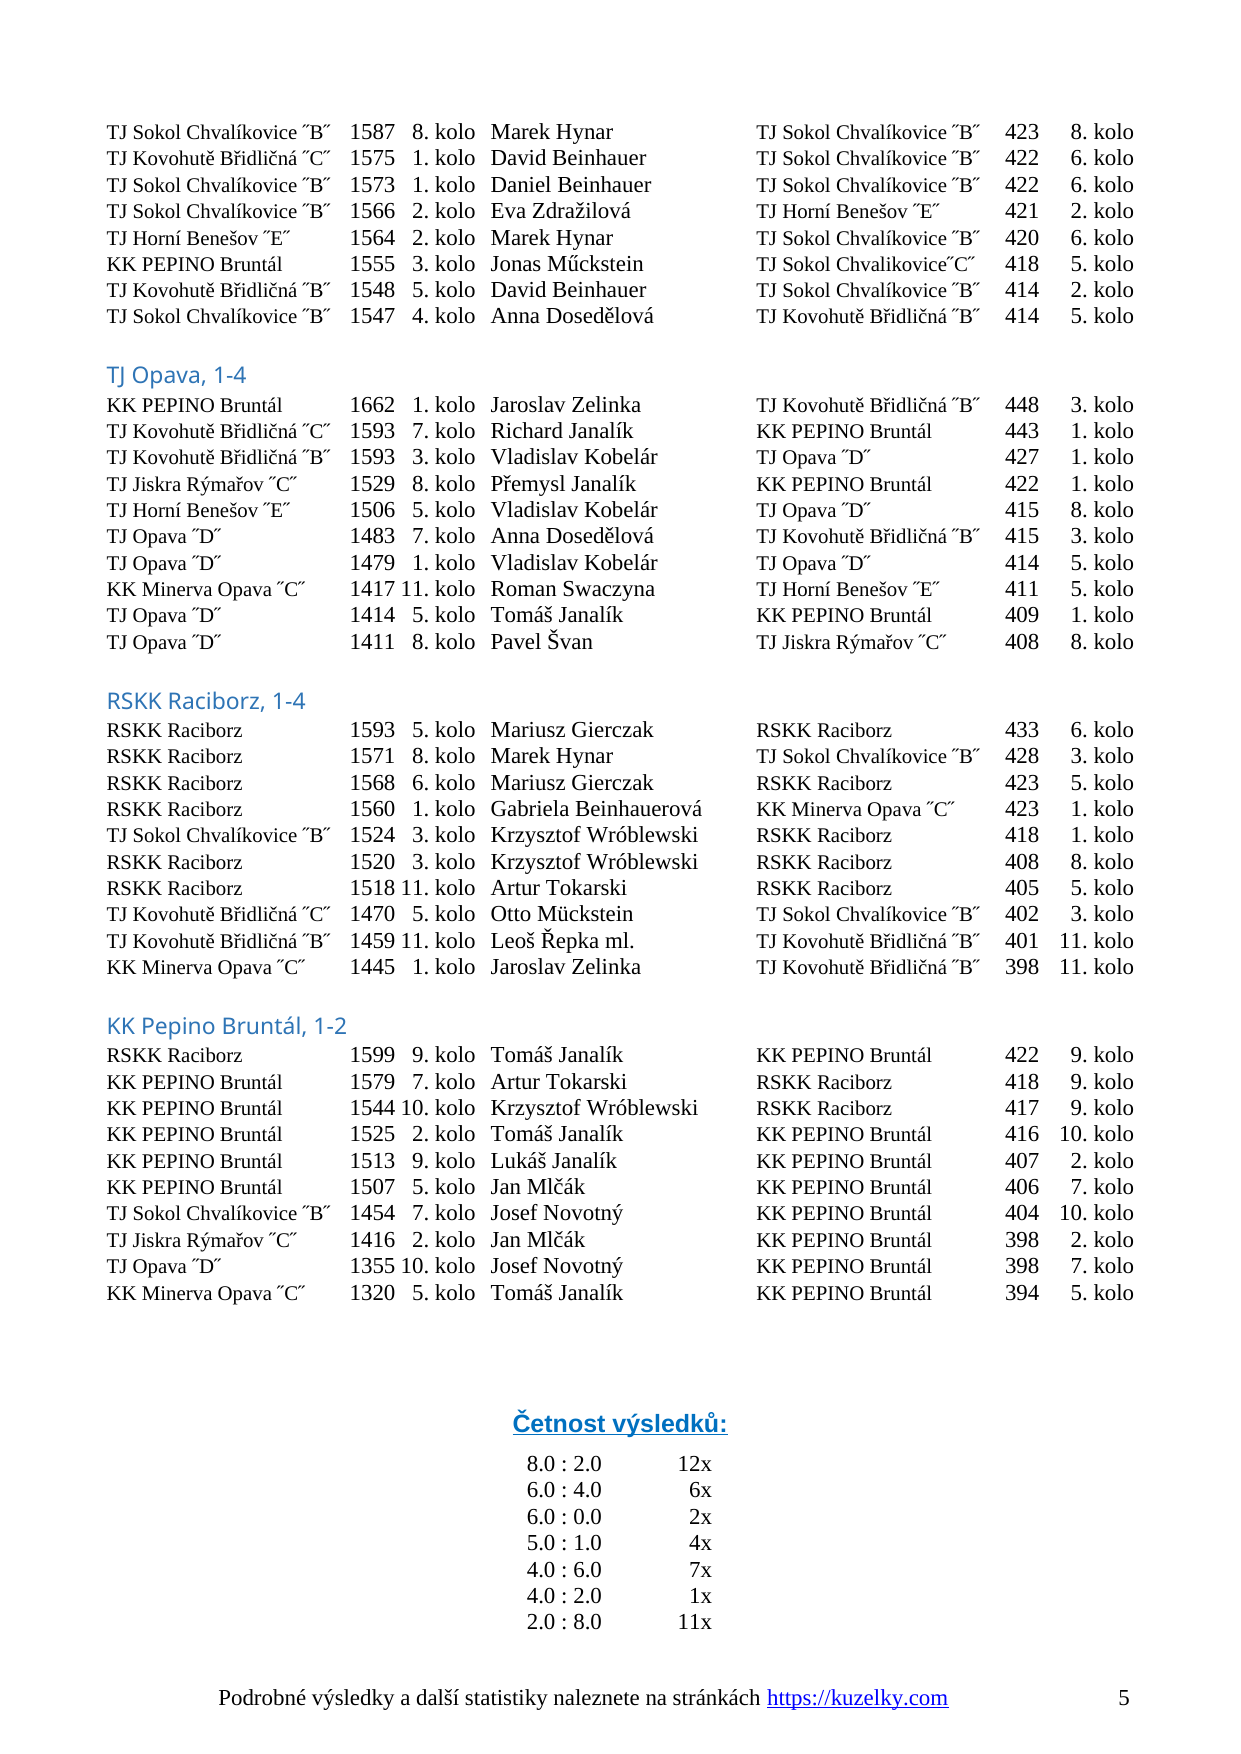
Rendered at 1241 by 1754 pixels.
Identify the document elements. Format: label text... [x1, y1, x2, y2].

text TJ Kovohutě Břidličná ˝B˝ 1459 11. kolo Leoš Řepka ml. TJ Kovohutě Břidličná ˝B˝ 401 11. kolo [106, 927, 1134, 953]
text TJ Sokol Chvalíkovice ˝B˝ 1524 3. kolo Krzysztof Wróblewski RSKK Raciborz 418 1. kolo [106, 821, 1134, 848]
text TJ Kovohutě Břidličná ˝B˝ 1548 5. kolo David Beinhauer TJ Sokol Chvalíkovice ˝B˝ 414 2. kolo [106, 276, 1134, 303]
text TJ Opava ˝D˝ 1411 8. kolo Pavel Švan TJ Jiskra Rýmařov ˝C˝ 408 8. kolo [106, 628, 1134, 654]
subtitle TJ Opava, 1-4 [106, 359, 1134, 391]
text TJ Opava ˝D˝ 1414 5. kolo Tomáš Janalík KK PEPINO Bruntál 409 1. kolo [106, 602, 1134, 628]
text RSKK Raciborz 1518 11. kolo Artur Tokarski RSKK Raciborz 405 5. kolo [106, 874, 1134, 901]
text TJ Kovohutě Břidličná ˝B˝ 1593 3. kolo Vladislav Kobelár TJ Opava ˝D˝ 427 1. kolo [106, 443, 1134, 470]
text KK Minerva Opava ˝C˝ 1320 5. kolo Tomáš Janalík KK PEPINO Bruntál 394 5. kolo [106, 1278, 1134, 1305]
text KK PEPINO Bruntál 1544 10. kolo Krzysztof Wróblewski RSKK Raciborz 417 9. kolo [106, 1094, 1134, 1120]
text TJ Opava ˝D˝ 1479 1. kolo Vladislav Kobelár TJ Opava ˝D˝ 414 5. kolo [106, 549, 1134, 575]
subtitle KK Pepino Bruntál, 1-2 [106, 1010, 1134, 1041]
text 4.0 : 6.0 7x [106, 1556, 1134, 1582]
text 4.0 : 2.0 1x [106, 1582, 1134, 1608]
text TJ Sokol Chvalíkovice ˝B˝ 1587 8. kolo Marek Hynar TJ Sokol Chvalíkovice ˝B˝ 423 8. kolo [106, 118, 1134, 144]
text KK PEPINO Bruntál 1579 7. kolo Artur Tokarski RSKK Raciborz 418 9. kolo [106, 1068, 1134, 1094]
text 6.0 : 4.0 6x [106, 1477, 1134, 1503]
text KK PEPINO Bruntál 1513 9. kolo Lukáš Janalík KK PEPINO Bruntál 407 2. kolo [106, 1147, 1134, 1173]
text TJ Sokol Chvalíkovice ˝B˝ 1573 1. kolo Daniel Beinhauer TJ Sokol Chvalíkovice ˝B˝ 422 6. kolo [106, 171, 1134, 197]
text TJ Sokol Chvalíkovice ˝B˝ 1547 4. kolo Anna Dosedělová TJ Kovohutě Břidličná ˝B˝ 414 5. kolo [106, 303, 1134, 329]
text 5.0 : 1.0 4x [106, 1529, 1134, 1556]
subtitle RSKK Raciborz, 1-4 [106, 685, 1134, 716]
text TJ Opava ˝D˝ 1483 7. kolo Anna Dosedělová TJ Kovohutě Břidličná ˝B˝ 415 3. kolo [106, 522, 1134, 549]
text TJ Opava ˝D˝ 1355 10. kolo Josef Novotný KK PEPINO Bruntál 398 7. kolo [106, 1252, 1134, 1278]
text 6.0 : 0.0 2x [106, 1503, 1134, 1529]
text TJ Kovohutě Břidličná ˝C˝ 1575 1. kolo David Beinhauer TJ Sokol Chvalíkovice ˝B˝ 422 6. kolo [106, 144, 1134, 171]
text TJ Kovohutě Břidličná ˝C˝ 1593 7. kolo Richard Janalík KK PEPINO Bruntál 443 1. kolo [106, 417, 1134, 443]
text TJ Horní Benešov ˝E˝ 1506 5. kolo Vladislav Kobelár TJ Opava ˝D˝ 415 8. kolo [106, 496, 1134, 522]
text RSKK Raciborz 1571 8. kolo Marek Hynar TJ Sokol Chvalíkovice ˝B˝ 428 3. kolo [106, 742, 1134, 769]
text 8.0 : 2.0 12x [106, 1450, 1134, 1477]
text TJ Horní Benešov ˝E˝ 1564 2. kolo Marek Hynar TJ Sokol Chvalíkovice ˝B˝ 420 6. kolo [106, 223, 1134, 250]
text KK PEPINO Bruntál 1507 5. kolo Jan Mlčák KK PEPINO Bruntál 406 7. kolo [106, 1173, 1134, 1199]
text KK PEPINO Bruntál 1662 1. kolo Jaroslav Zelinka TJ Kovohutě Břidličná ˝B˝ 448 3. kolo [106, 391, 1134, 417]
text KK PEPINO Bruntál 1555 3. kolo Jonas Műckstein TJ Sokol Chvalikovice˝C˝ 418 5. kolo [106, 250, 1134, 276]
text RSKK Raciborz 1520 3. kolo Krzysztof Wróblewski RSKK Raciborz 408 8. kolo [106, 848, 1134, 874]
text TJ Jiskra Rýmařov ˝C˝ 1416 2. kolo Jan Mlčák KK PEPINO Bruntál 398 2. kolo [106, 1226, 1134, 1252]
text RSKK Raciborz 1599 9. kolo Tomáš Janalík KK PEPINO Bruntál 422 9. kolo [106, 1041, 1134, 1068]
text Četnost výsledků: [94, 1409, 1145, 1438]
text TJ Jiskra Rýmařov ˝C˝ 1529 8. kolo Přemysl Janalík KK PEPINO Bruntál 422 1. kolo [106, 470, 1134, 496]
text KK PEPINO Bruntál 1525 2. kolo Tomáš Janalík KK PEPINO Bruntál 416 10. kolo [106, 1120, 1134, 1147]
text TJ Kovohutě Břidličná ˝C˝ 1470 5. kolo Otto Mückstein TJ Sokol Chvalíkovice ˝B˝ 402 3. kolo [106, 901, 1134, 927]
text KK Minerva Opava ˝C˝ 1417 11. kolo Roman Swaczyna TJ Horní Benešov ˝E˝ 411 5. kolo [106, 575, 1134, 602]
text 2.0 : 8.0 11x [106, 1608, 1134, 1635]
text TJ Sokol Chvalíkovice ˝B˝ 1454 7. kolo Josef Novotný KK PEPINO Bruntál 404 10. kolo [106, 1199, 1134, 1226]
text RSKK Raciborz 1568 6. kolo Mariusz Gierczak RSKK Raciborz 423 5. kolo [106, 769, 1134, 795]
text TJ Sokol Chvalíkovice ˝B˝ 1566 2. kolo Eva Zdražilová TJ Horní Benešov ˝E˝ 421 2. kolo [106, 197, 1134, 223]
text KK Minerva Opava ˝C˝ 1445 1. kolo Jaroslav Zelinka TJ Kovohutě Břidličná ˝B˝ 398 11. kolo [106, 953, 1134, 979]
text RSKK Raciborz 1560 1. kolo Gabriela Beinhauerová KK Minerva Opava ˝C˝ 423 1. kolo [106, 795, 1134, 821]
text RSKK Raciborz 1593 5. kolo Mariusz Gierczak RSKK Raciborz 433 6. kolo [106, 716, 1134, 742]
